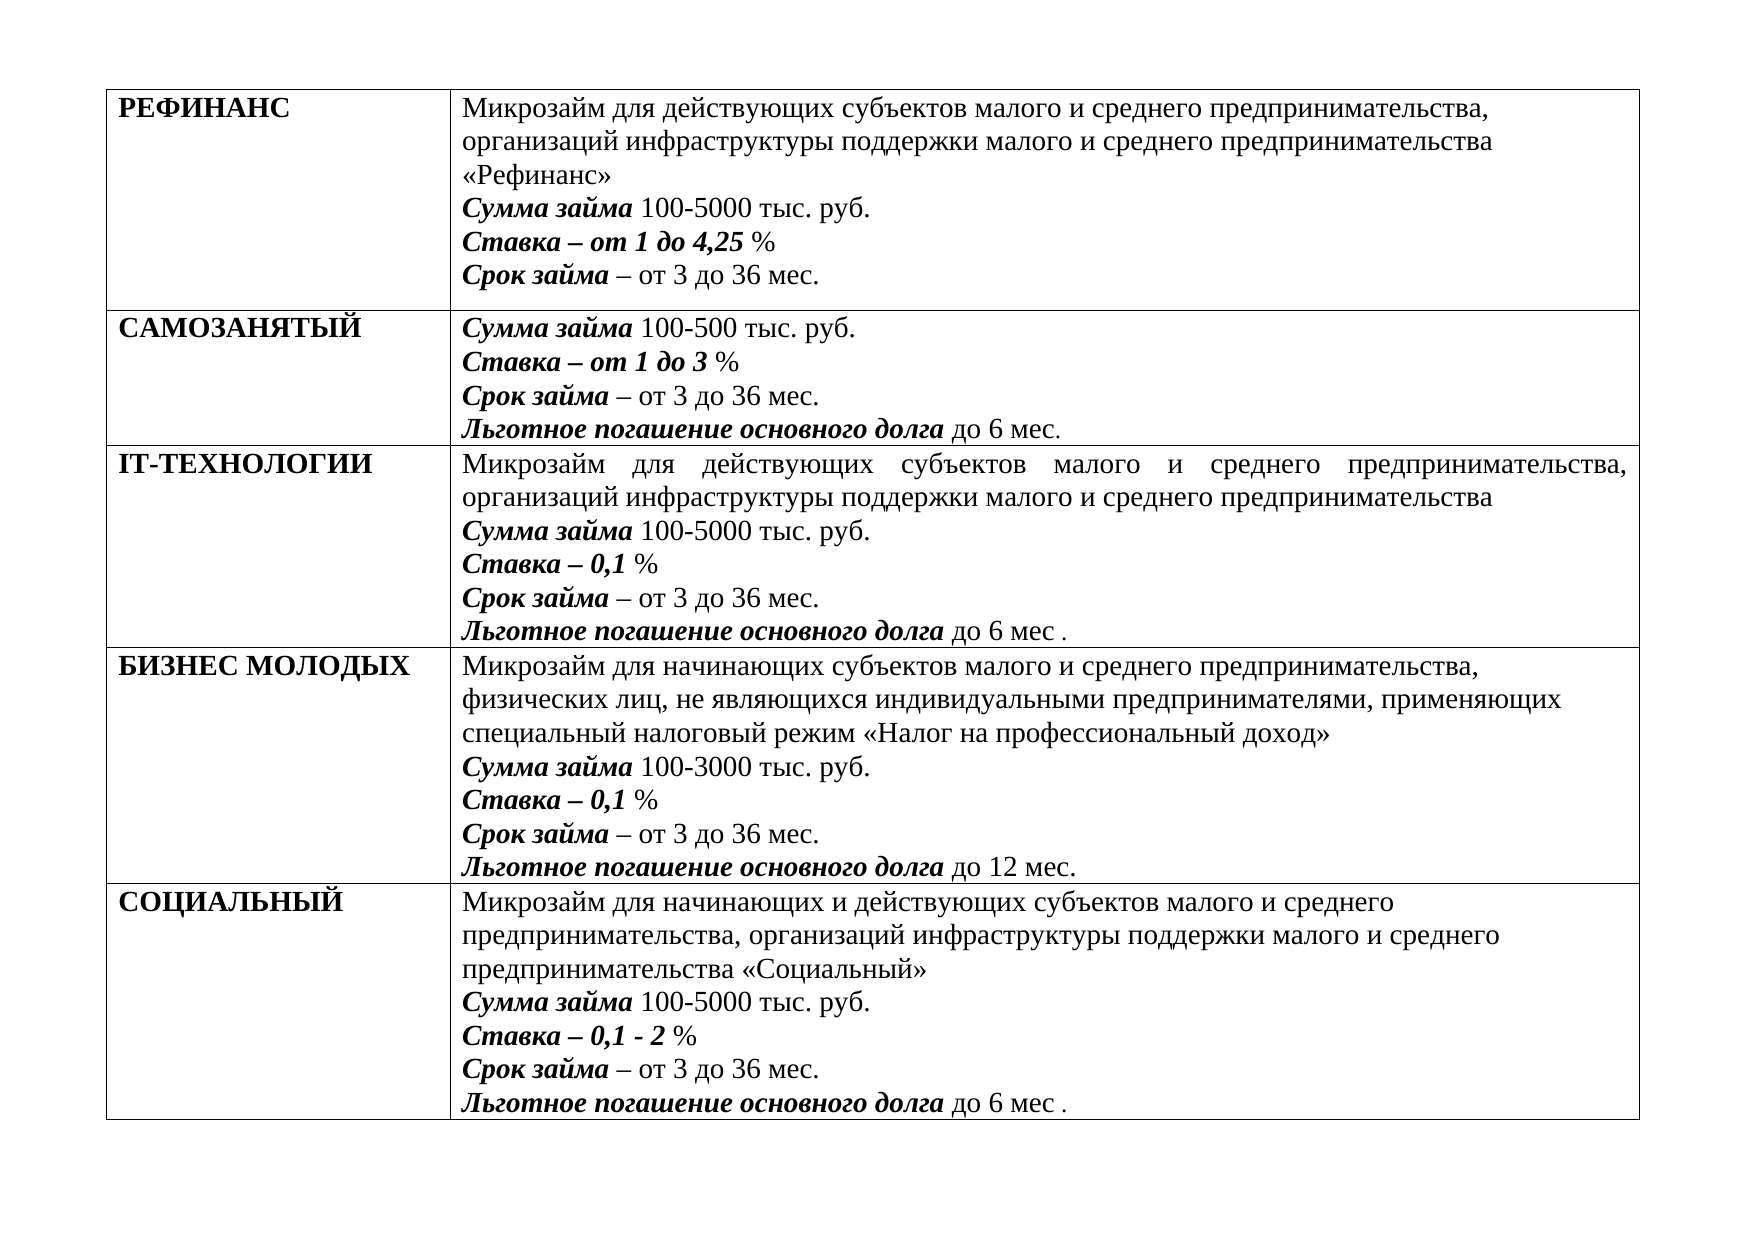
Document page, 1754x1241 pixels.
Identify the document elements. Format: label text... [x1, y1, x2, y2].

table_cell Микрозайм для действующих субъектов малого и среднего предпринимательства, организаций инфраструктуры поддержки малого и среднего предпринимательства «Рефинанс» Сумма займа 100-5000 тыс. руб. Ставка – от 1 до 4,25 % Срок займа – от 3 до 36 мес. [451, 90, 1639, 309]
table_cell СОЦИАЛЬНЫЙ [107, 884, 450, 1119]
table_cell Микрозайм для начинающих и действующих субъектов малого и среднего предпринимательства, организаций инфраструктуры поддержки малого и среднего предпринимательства «Социальный» Сумма займа 100-5000 тыс. руб. Ставка – 0,1 - 2 % Срок займа – от 3 до 36 мес. Льготное погашение основного долга до 6 мес . [451, 884, 1639, 1119]
table_cell Сумма займа 100-500 тыс. руб. Ставка – от 1 до 3 % Срок займа – от 3 до 36 мес. Льготное погашение основного долга до 6 мес. [451, 311, 1639, 445]
table_cell IT-ТЕХНОЛОГИИ [107, 446, 450, 647]
table_cell Микрозайм для начинающих субъектов малого и среднего предпринимательства, физических лиц, не являющихся индивидуальными предпринимателями, применяющих специальный налоговый режим «Налог на профессиональный доход» Сумма займа 100-3000 тыс. руб. Ставка – 0,1 % Срок займа – от 3 до 36 мес. Льготное погашение основного долга до 12 мес. [451, 648, 1639, 883]
table_cell Микрозайм для действующих субъектов малого и среднего предпринимательства, организаций инфраструктуры поддержки малого и среднего предпринимательства Сумма займа 100-5000 тыс. руб. Ставка – 0,1 % Срок займа – от 3 до 36 мес. Льготное погашение основного долга до 6 мес . [451, 446, 1639, 647]
table_cell РЕФИНАНС [107, 90, 450, 309]
table_cell БИЗНЕС МОЛОДЫХ [107, 648, 450, 883]
table_cell САМОЗАНЯТЫЙ [107, 311, 450, 445]
